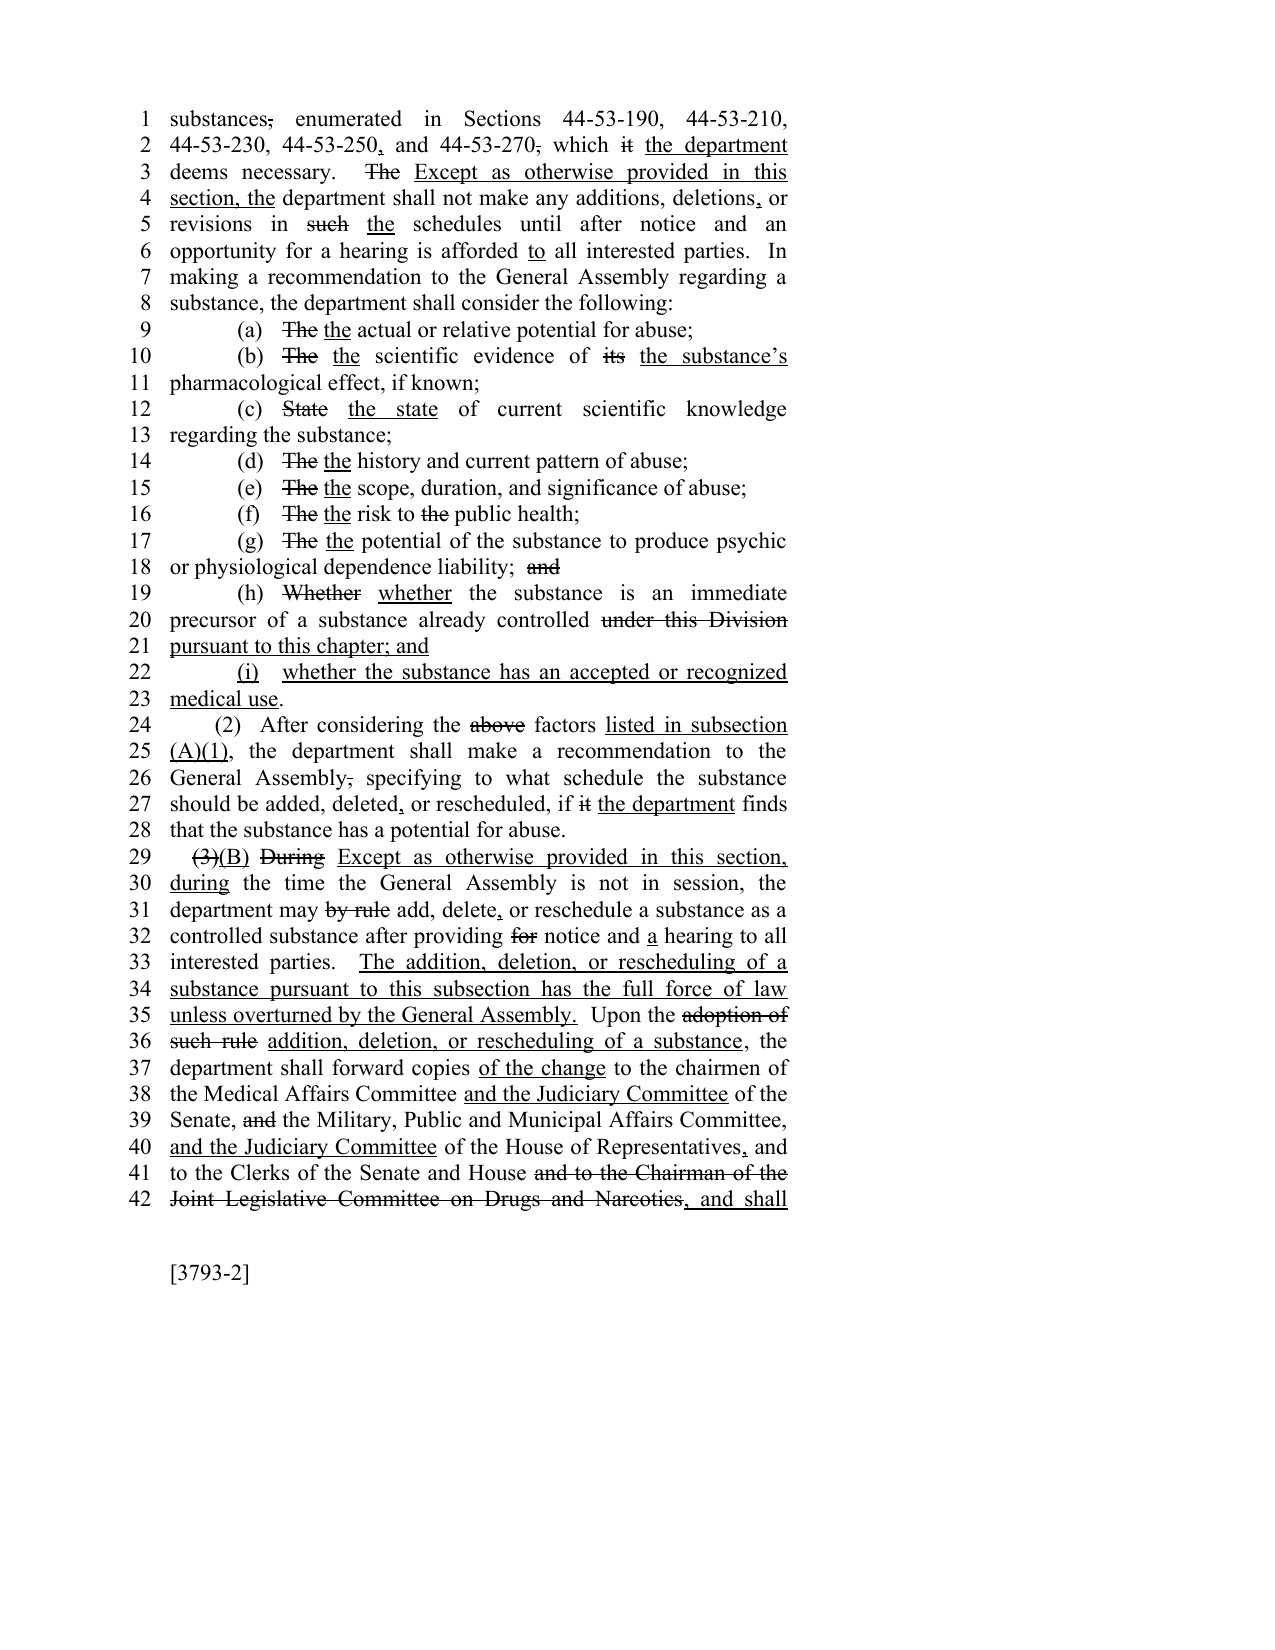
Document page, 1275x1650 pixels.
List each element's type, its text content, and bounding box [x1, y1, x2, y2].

text (h) Whether whether the substance is an immediate precursor of a substance already controlled under this Division pursuant to this chapter; and [169, 579, 787, 658]
text (e) The the scope, duration, and significance of abuse; [169, 474, 787, 500]
text (f) The the risk to the public health; [169, 500, 787, 527]
text (i) whether the substance has an accepted or recognized medical use. [169, 658, 787, 711]
text (2) After considering the above factors listed in subsection (A)(1), the department shall make a recommendation to the General Assembly, specifying to what schedule the substance should be added, deleted, or rescheduled, if it the department finds that the substance has a potential for abuse. [169, 711, 787, 843]
text (b) The the scientific evidence of its the substance’s pharmacological effect, if known; [169, 342, 787, 395]
text (a) The the actual or relative potential for abuse; [169, 316, 787, 342]
text (c) State the state of current scientific knowledge regarding the substance; [169, 395, 787, 448]
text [169, 105, 787, 316]
text (g) The the potential of the substance to produce psychic or physiological dependence liability; and [169, 527, 787, 579]
text (d) The the history and current pattern of abuse; [169, 448, 787, 474]
